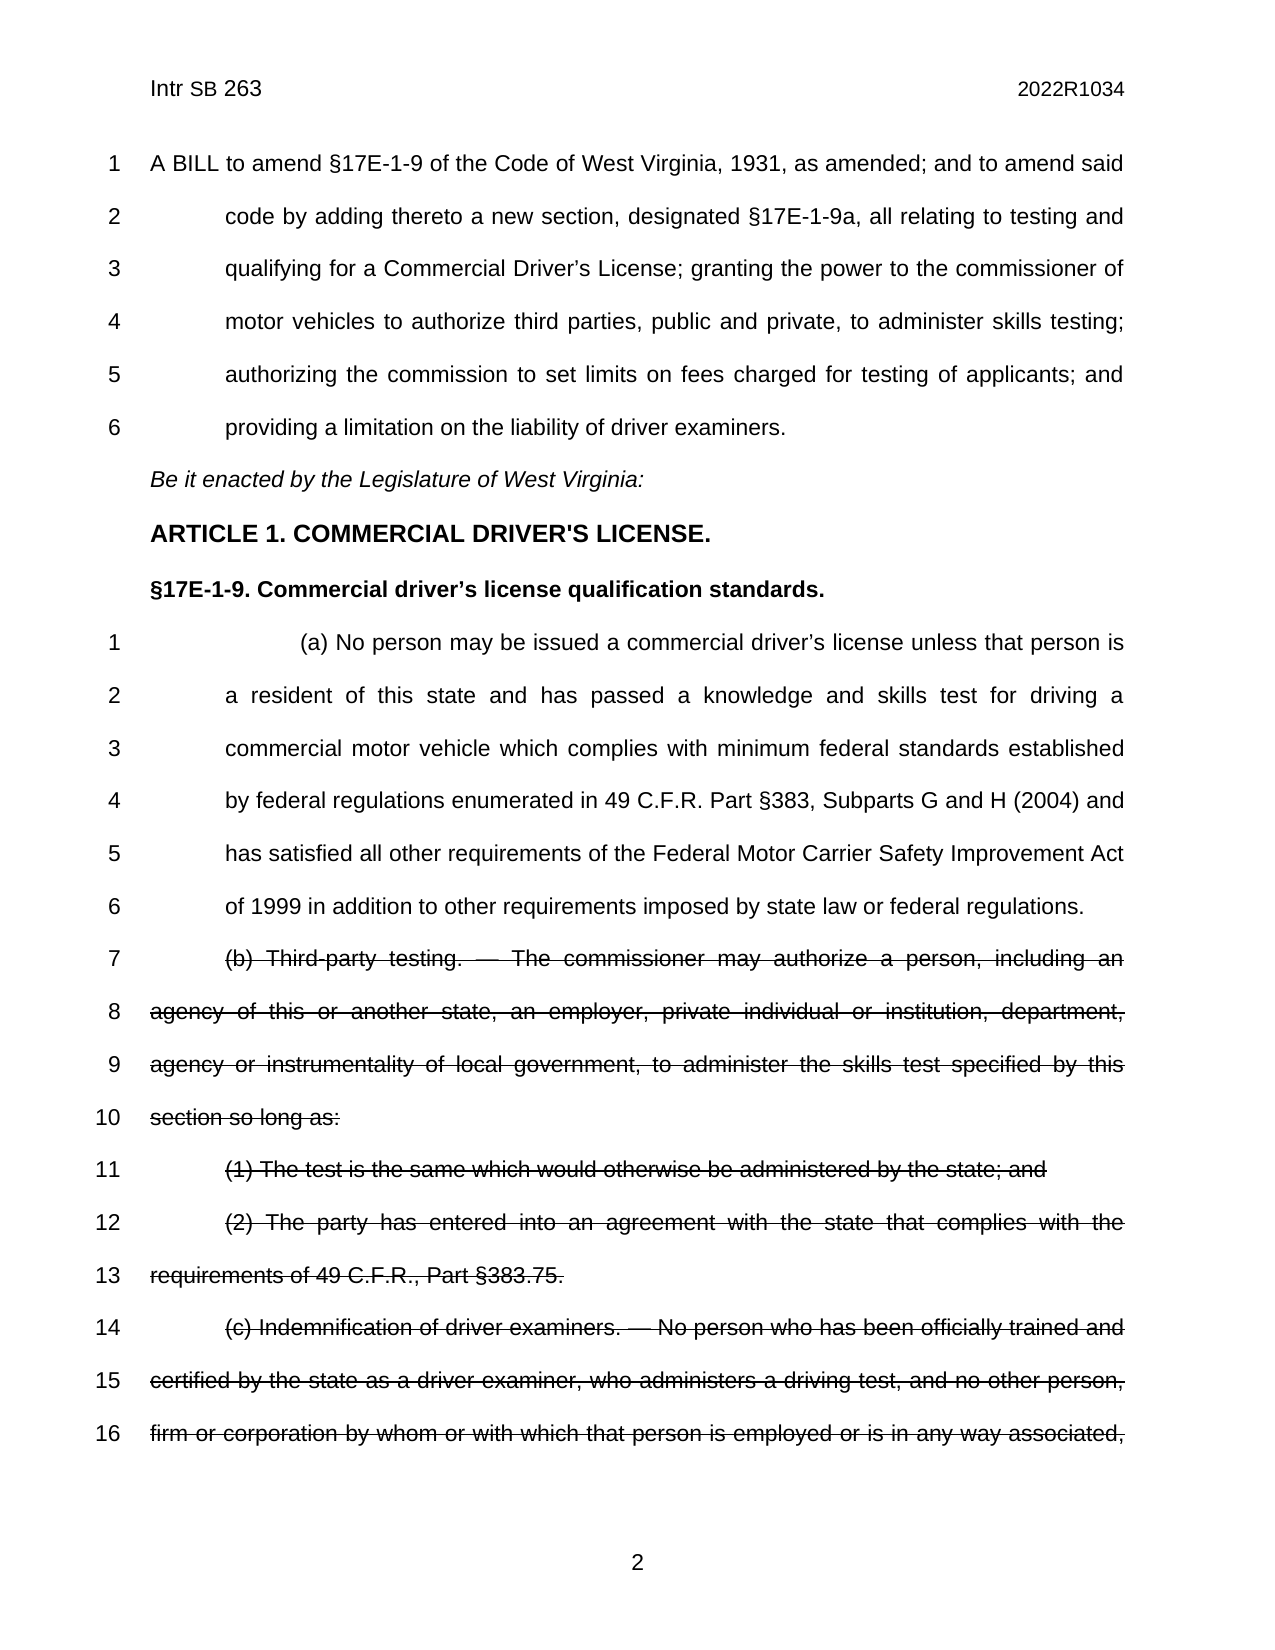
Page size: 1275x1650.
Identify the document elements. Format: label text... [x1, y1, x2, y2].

text (a) No person may be issued a commercial driver’s license unless that person is a resident of this state and has passed a knowledge and skills test for driving a commercial motor vehicle which complies with minimum federal standards established by federal regulations enumerated in 49 C.F.R. Part §383, Subparts G and H (2004) and has satisfied all other requirements of the Federal Motor Carrier Safety Improvement Act of 1999 in addition to other requirements imposed by state law or federal regulations. [225, 629, 1125, 919]
text (b) Third-party testing. — The commissioner may authorize a person, including an agency of this or another state, an employer, private individual or institution, department, agency or instrumentality of local government, to administer the skills test specified by this section so long as: [150, 945, 1125, 1012]
text (1) The test is the same which would otherwise be administered by the state; and [150, 1156, 1125, 1183]
text Be it enacted by the Legislature of West Virginia: [150, 466, 1125, 493]
subtitle §17E-1-9. Commercial driver’s license qualification standards. [150, 576, 1125, 603]
text (b) Third-party testing. — The commissioner may authorize a person, including an agency of this or another state, an employer, private individual or institution, department, agency or instrumentality of local government, to administer the skills test specified by this section so long as: [150, 1014, 1125, 1065]
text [150, 1383, 1125, 1434]
text (b) Third-party testing. — The commissioner may authorize a person, including an agency of this or another state, an employer, private individual or institution, department, agency or instrumentality of local government, to administer the skills test specified by this section so long as: [150, 1066, 1125, 1130]
text (2) The party has entered into an agreement with the state that complies with the requirements of 49 C.F.R., Part §383.75. [150, 1209, 1125, 1288]
subtitle ARTICLE 1. COMMERCIAL DRIVER'S LICENSE. [150, 519, 1125, 548]
title A BILL to amend §17E-1-9 of the Code of West Virginia, 1931, as amended; and to amend said code by adding thereto a new section, designated §17E-1-9a, all relating to testing and qualifying for a Commercial Driver’s License; granting the power to the commissioner of motor vehicles to authorize third parties, public and private, to administer skills testing; authorizing the commission to set limits on fees charged for testing of applicants; and providing a limitation on the liability of driver examiners. [150, 150, 1125, 440]
